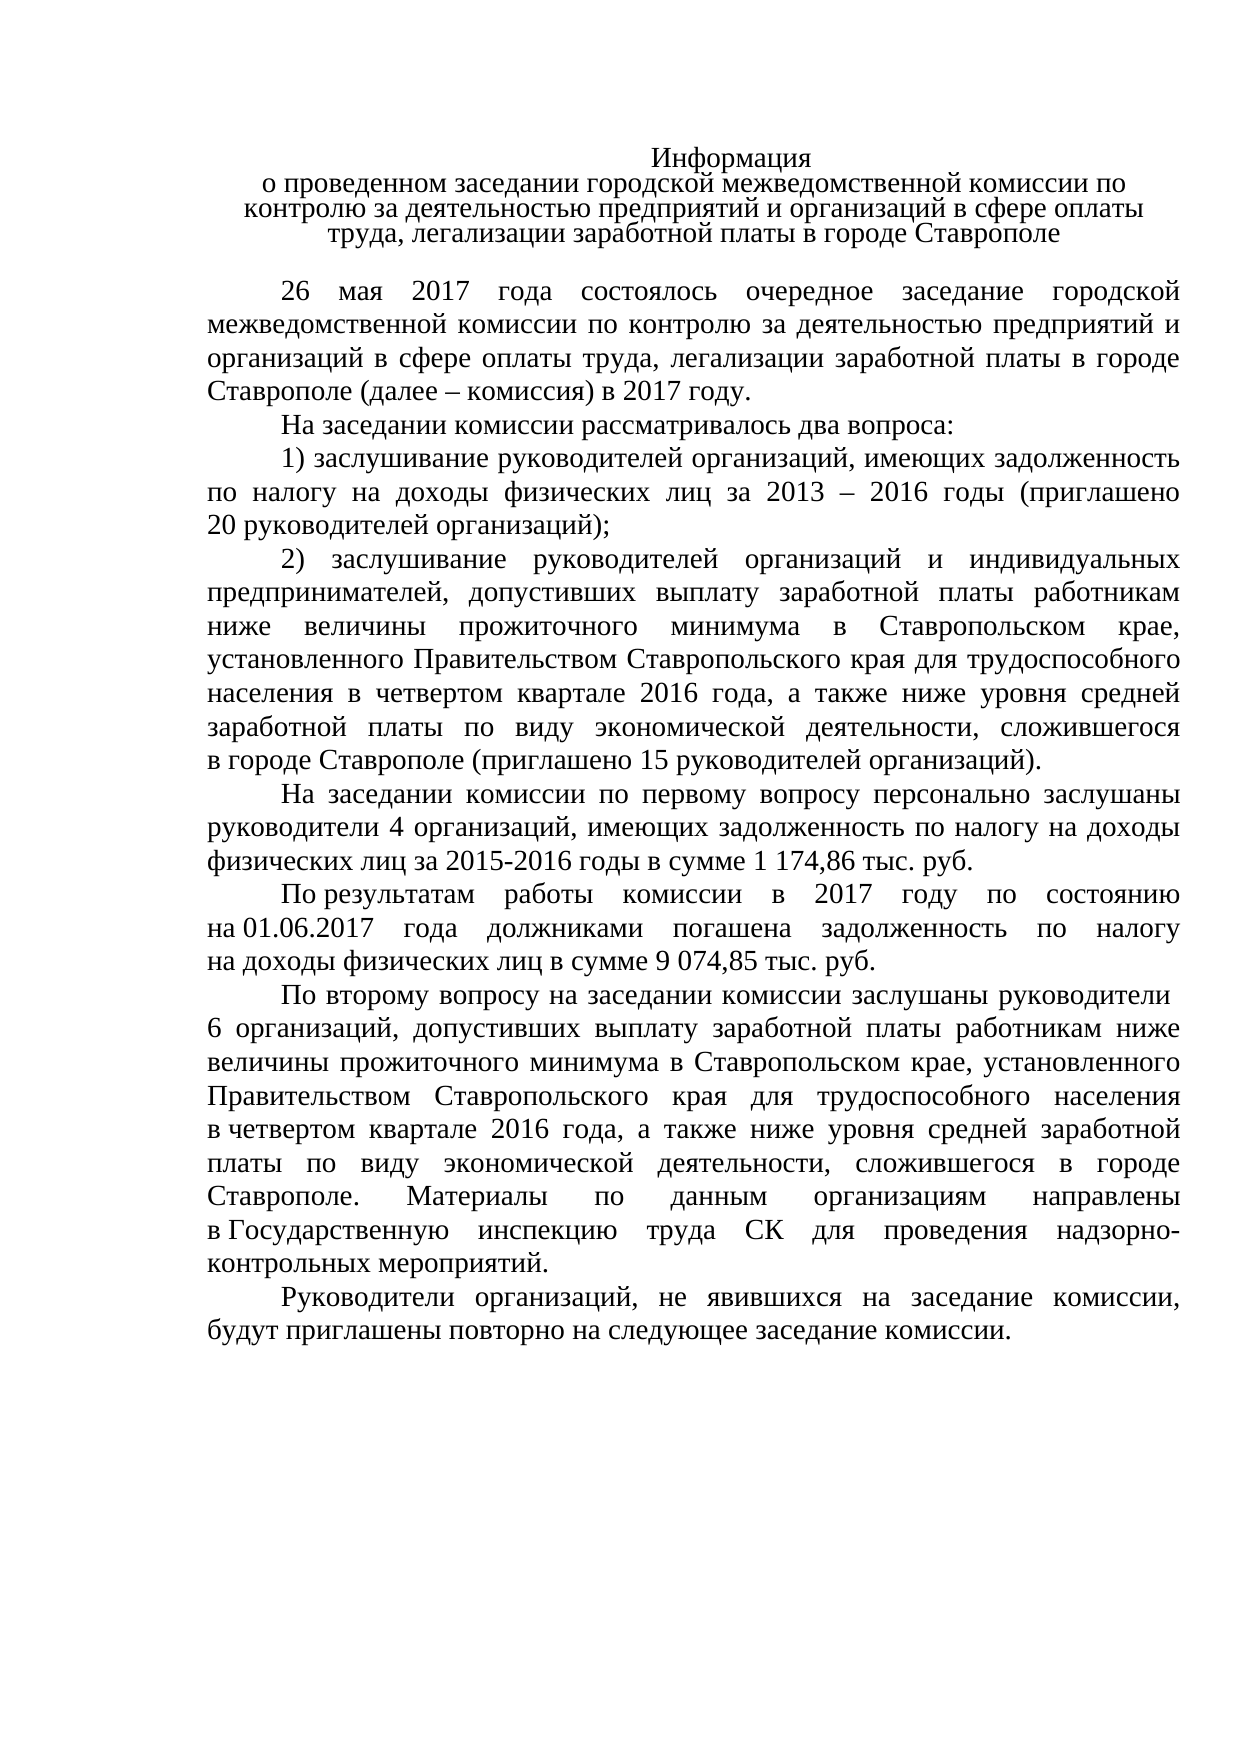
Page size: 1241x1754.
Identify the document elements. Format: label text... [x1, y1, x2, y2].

text На заседании комиссии по первому вопросу персонально заслушаны руководители 4 организаций, имеющих задолженность по налогу на доходы физических лиц за 2015-2016 годы в сумме 1 174,86 тыс. руб. [207, 776, 1181, 876]
text Руководители организаций, не явившихся на заседание комиссии, будут приглашены повторно на следующее заседание комиссии. [207, 1279, 1181, 1346]
text 1) заслушивание руководителей организаций, имеющих задолженность по налогу на доходы физических лиц за 2013 – 2016 годы (приглашено 20 руководителей организаций); [207, 440, 1181, 541]
text Информация [698, 148, 1181, 173]
text Информация [207, 148, 695, 173]
text 2) заслушивание руководителей организаций и индивидуальных предпринимателей, допустивших выплату заработной платы работникам ниже величины прожиточного минимума в Ставропольском крае, установленного Правительством Ставропольского края для трудоспособного населения в четвертом квартале 2016 года, а также ниже уровня средней заработной платы по виду экономической деятельности, сложившегося в городе Ставрополе (приглашено 15 руководителей организаций). [207, 541, 1181, 776]
text По второму вопросу на заседании комиссии заслушаны руководители 6 организаций, допустивших выплату заработной платы работникам ниже величины прожиточного минимума в Ставропольском крае, установленного Правительством Ставропольского края для трудоспособного населения в четвертом квартале 2016 года, а также ниже уровня средней заработной платы по виду экономической деятельности, сложившегося в городе Ставрополе. Материалы по данным организациям направлены в Государственную инспекцию труда СК для проведения надзорно-контрольных мероприятий. [207, 977, 1181, 1279]
text По результатам работы комиссии в 2017 году по состоянию на 01.06.2017 года должниками погашена задолженность по налогу на доходы физических лиц в сумме 9 074,85 тыс. руб. [207, 876, 1181, 977]
text На заседании комиссии рассматривалось два вопроса: [207, 407, 1181, 440]
text 26 мая 2017 года состоялось очередное заседание городской межведомственной комиссии по контролю за деятельностью предприятий и организаций в сфере оплаты труда, легализации заработной платы в городе Ставрополе (далее – комиссия) в 2017 году. [207, 273, 1181, 407]
text о проведенном заседании городской межведомственной комиссии по контролю за деятельностью предприятий и организаций в сфере оплаты труда, легализации заработной платы в городе Ставрополе [207, 173, 1181, 248]
